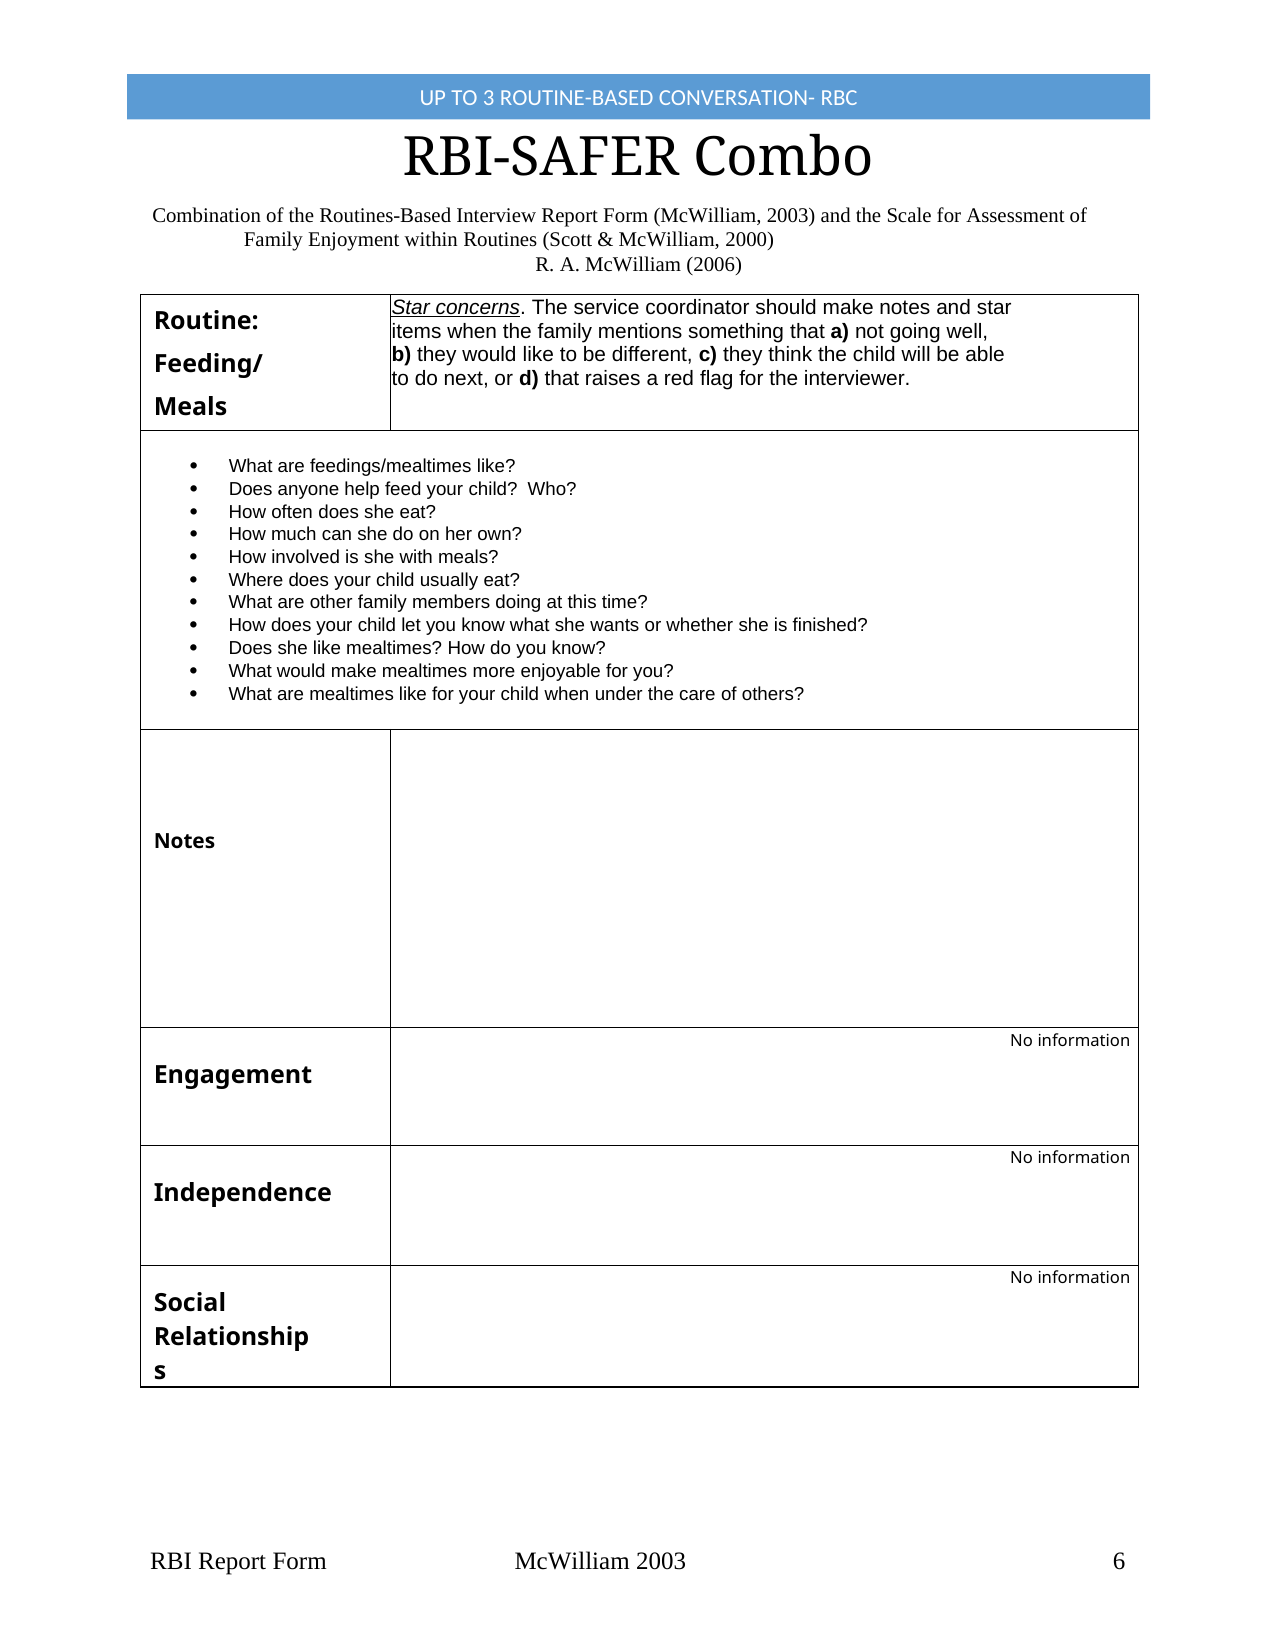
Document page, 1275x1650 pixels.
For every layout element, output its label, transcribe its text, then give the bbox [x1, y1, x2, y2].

table_cell Engagement [141, 1028, 390, 1145]
subtitle RBI-SAFER Combo [326, 119, 950, 190]
table_header Star concerns. The service coordinator should make notes and star items when the family mentions something that a) not going well, b) they would like to be different, c) they think the child will be able to do next, or d) that raises a red flag for the interviewer. [391, 295, 1138, 429]
table_header Routine: Feeding/ Meals [141, 295, 390, 429]
table_cell [391, 730, 1138, 1027]
table_cell Social Relationships [141, 1266, 390, 1386]
table_cell Notes [141, 730, 390, 1027]
text Combination of the Routines-Based Interview Report Form (McWilliam, 2003) and the Scale for Assessment of Family Enjoyment within Routines (Scott & McWilliam, 2000) [152, 203, 1090, 251]
table_cell What are feedings/mealtimes like? Does anyone help feed your child? Who? How often does she eat? How much can she do on her own? How involved is she with meals? Where does your child usually eat? What are other family members doing at this time? How does your child let you know what she wants or whether she is finished? Does she like mealtimes? How do you know? What would make mealtimes more enjoyable for you? What are mealtimes like for your child when under the care of others? [141, 431, 1138, 729]
text R. A. McWilliam (2006) [535, 251, 1189, 276]
table_cell No information [391, 1028, 1138, 1145]
table_cell No information [391, 1146, 1138, 1265]
table_cell No information [391, 1266, 1138, 1386]
table_cell Independence [141, 1146, 390, 1265]
